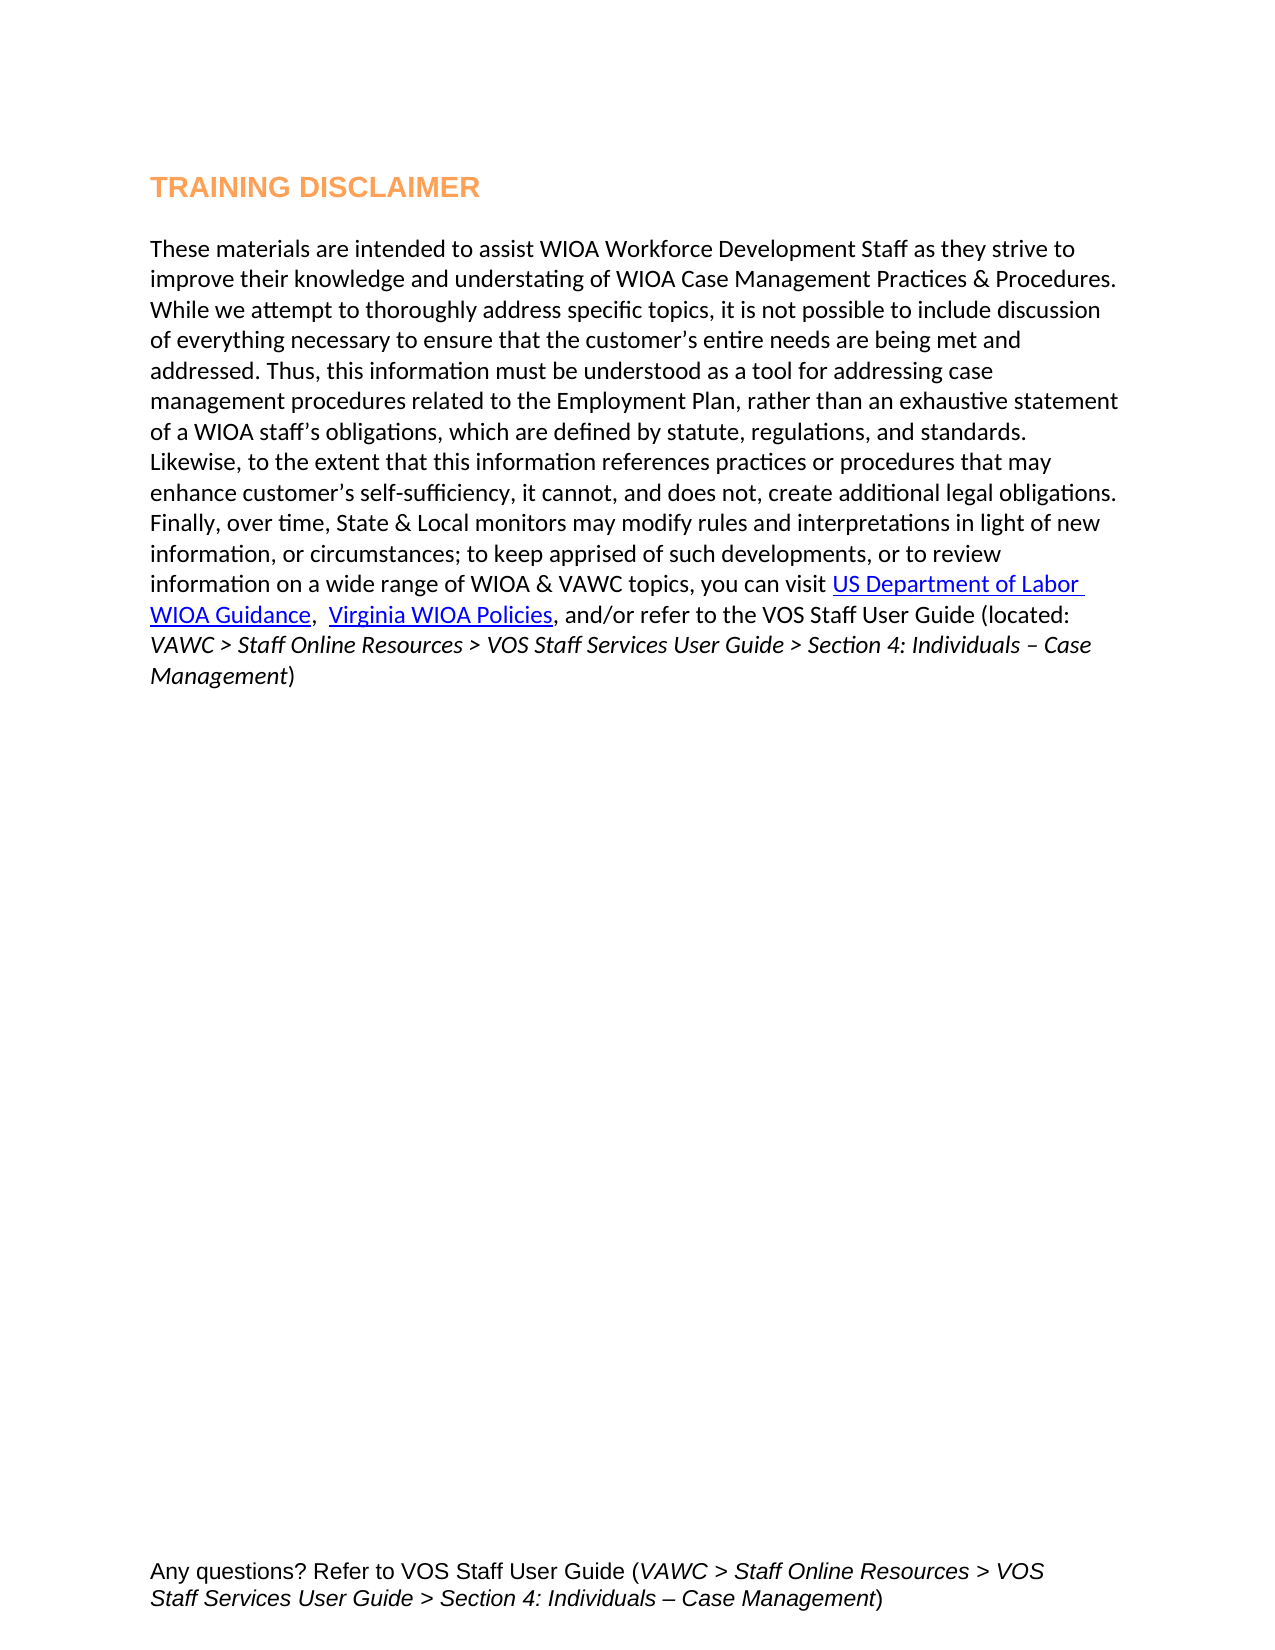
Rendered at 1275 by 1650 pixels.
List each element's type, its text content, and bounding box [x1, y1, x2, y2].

text TRAINING DISCLAIMER [150, 170, 1125, 204]
text These materials are intended to assist WIOA Workforce Development Staff as they strive to improve their knowledge and understating of WIOA Case Management Practices & Procedures. While we attempt to thoroughly address specific topics, it is not possible to include discussion of everything necessary to ensure that the customer’s entire needs are being met and addressed. Thus, this information must be understood as a tool for addressing case management procedures related to the Employment Plan, rather than an exhaustive statement of a WIOA staff’s obligations, which are defined by statute, regulations, and standards. Likewise, to the extent that this information references practices or procedures that may enhance customer’s self-sufficiency, it cannot, and does not, create additional legal obligations. Finally, over time, State & Local monitors may modify rules and interpretations in light of new information, or circumstances; to keep apprised of such developments, or to review information on a wide range of WIOA & VAWC topics, you can visit US Department of Labor WIOA Guidance, Virginia WIOA Policies, and/or refer to the VOS Staff User Guide (located: VAWC > Staff Online Resources > VOS Staff Services User Guide > Section 4: Individuals – Case Management) [150, 233, 1125, 691]
